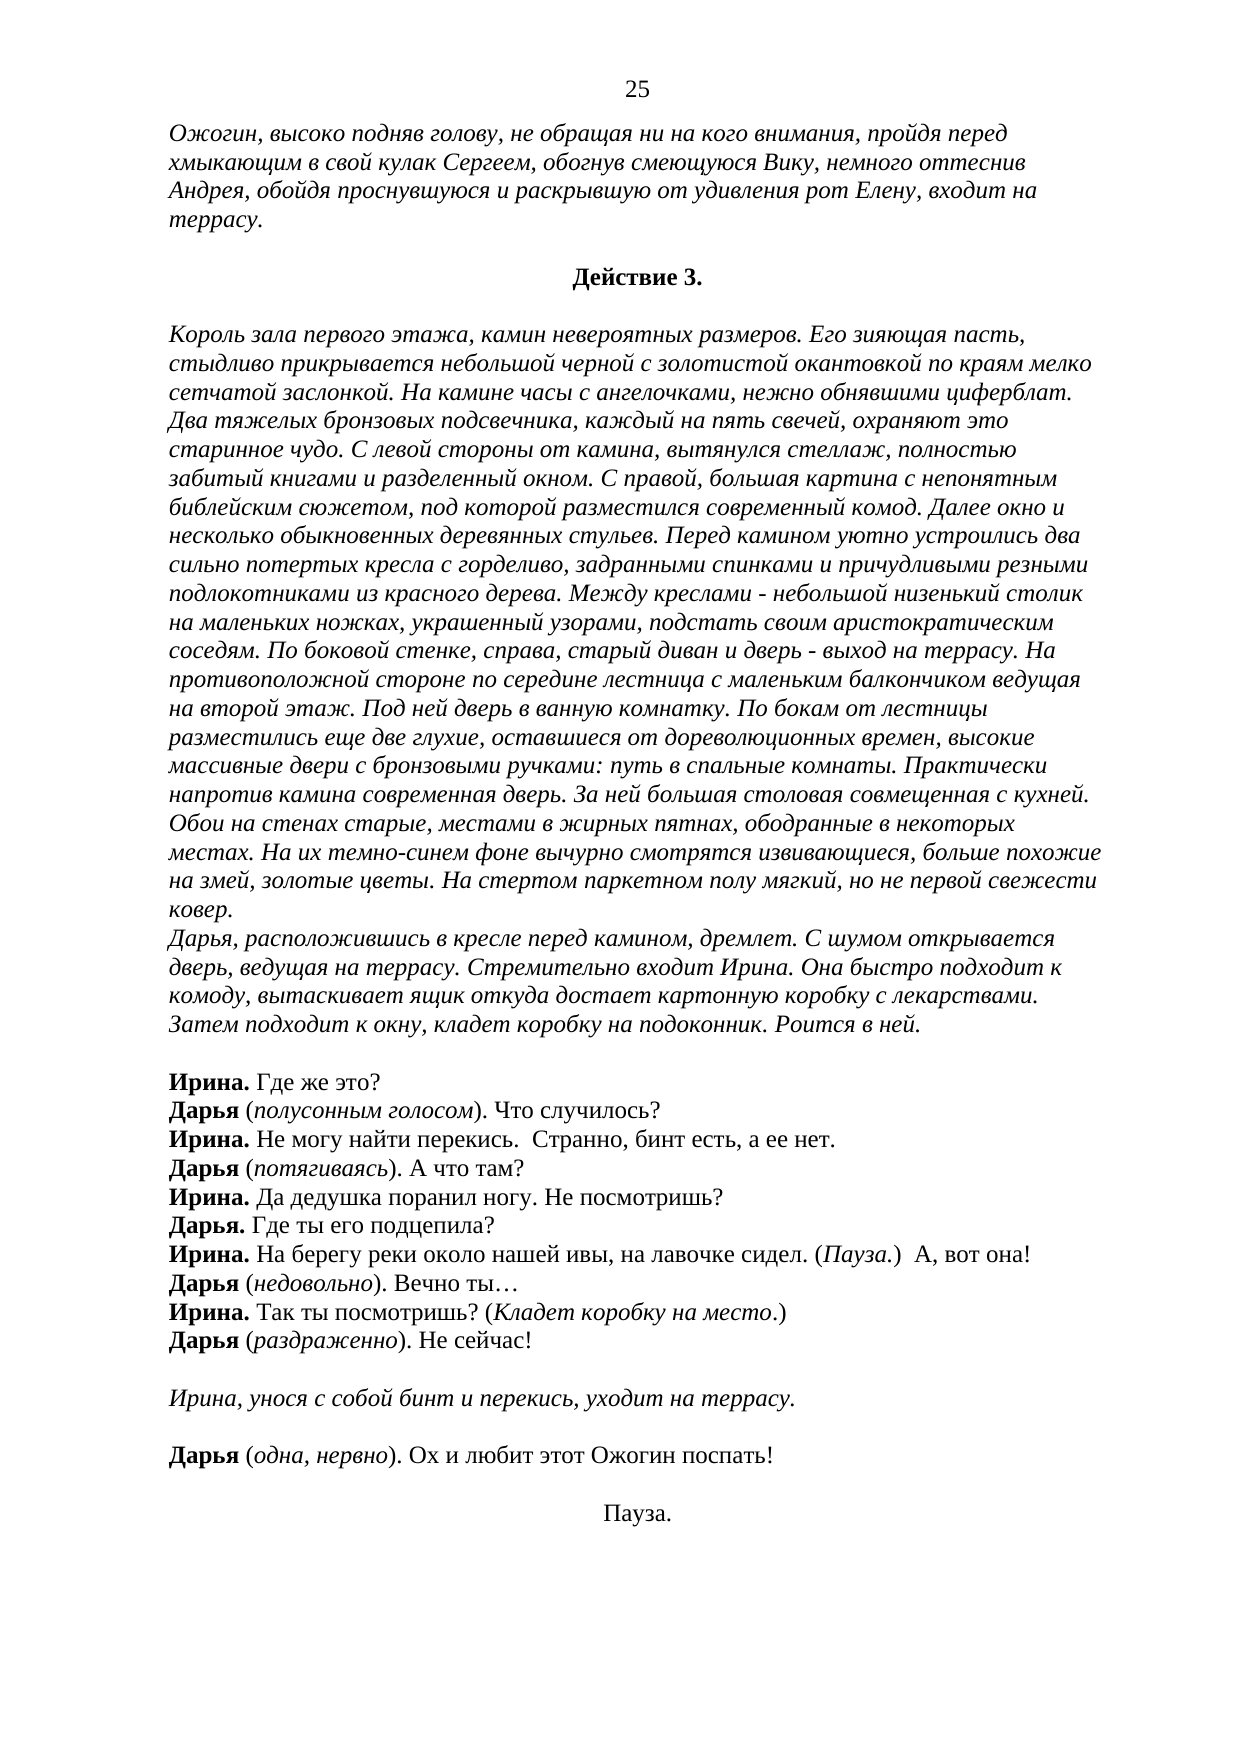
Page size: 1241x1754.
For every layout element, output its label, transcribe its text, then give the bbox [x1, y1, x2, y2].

text Ирина, унося с собой бинт и перекись, уходит на террасу. [169, 1383, 1106, 1412]
text Ирина. Да дедушка поранил ногу. Не посмотришь? [169, 1182, 1106, 1211]
text Дарья, расположившись в кресле перед камином, дремлет. С шумом открывается дверь, ведущая на террасу. Стремительно входит Ирина. Она быстро подходит к комоду, вытаскивает ящик откуда достает картонную коробку с лекарствами. Затем подходит к окну, кладет коробку на подоконник. Роится в ней. [169, 923, 1106, 1038]
text Действие 3. [169, 262, 1106, 291]
text Дарья (недовольно). Вечно ты… [169, 1268, 1106, 1297]
text Ирина. На берегу реки около нашей ивы, на лавочке сидел. (Пауза.) А, вот она! [169, 1239, 1106, 1268]
text Дарья (раздраженно). Не сейчас! [169, 1326, 1106, 1354]
text Ожогин, высоко подняв голову, не обращая ни на кого внимания, пройдя перед хмыкающим в свой кулак Сергеем, обогнув смеющуюся Вику, немного оттеснив Андрея, обойдя проснувшуюся и раскрывшую от удивления рот Елену, входит на террасу. [169, 118, 1106, 233]
text Дарья (потягиваясь). А что там? [169, 1153, 1106, 1182]
text Ирина. Так ты посмотришь? (Кладет коробку на место.) [169, 1297, 1106, 1326]
text Ирина. Где же это? [169, 1067, 1106, 1096]
text Пауза. [169, 1498, 1106, 1527]
text Дарья (одна, нервно). Ох и любит этот Ожогин поспать! [169, 1441, 1106, 1469]
text Дарья. Где ты его подцепила? [169, 1211, 1106, 1239]
text Дарья (полусонным голосом). Что случилось? [169, 1096, 1106, 1124]
text Король зала первого этажа, камин невероятных размеров. Его зияющая пасть, стыдливо прикрывается небольшой черной с золотистой окантовкой по краям мелко сетчатой заслонкой. На камине часы с ангелочками, нежно обнявшими циферблат. Два тяжелых бронзовых подсвечника, каждый на пять свечей, охраняют это старинное чудо. С левой стороны от камина, вытянулся стеллаж, полностью забитый книгами и разделенный окном. С правой, большая картина с непонятным библейским сюжетом, под которой разместился современный комод. Далее окно и несколько обыкновенных деревянных стульев. Перед камином уютно устроились два сильно потертых кресла с горделиво, задранными спинками и причудливыми резными подлокотниками из красного дерева. Между креслами - небольшой низенький столик на маленьких ножках, украшенный узорами, подстать своим аристократическим соседям. По боковой стенке, справа, старый диван и дверь - выход на террасу. На противоположной стороне по середине лестница с маленьким балкончиком ведущая на второй этаж. Под ней дверь в ванную комнатку. По бокам от лестницы разместились еще две глухие, оставшиеся от дореволюционных времен, высокие массивные двери с бронзовыми ручками: путь в спальные комнаты. Практически напротив камина современная дверь. За ней большая столовая совмещенная с кухней. Обои на стенах старые, местами в жирных пятнах, ободранные в некоторых местах. На их темно-синем фоне вычурно смотрятся извивающиеся, больше похожие на змей, золотые цветы. На стертом паркетном полу мягкий, но не первой свежести ковер. [169, 319, 1106, 923]
text Ирина. Не могу найти перекись. Странно, бинт есть, а ее нет. [169, 1124, 1106, 1153]
